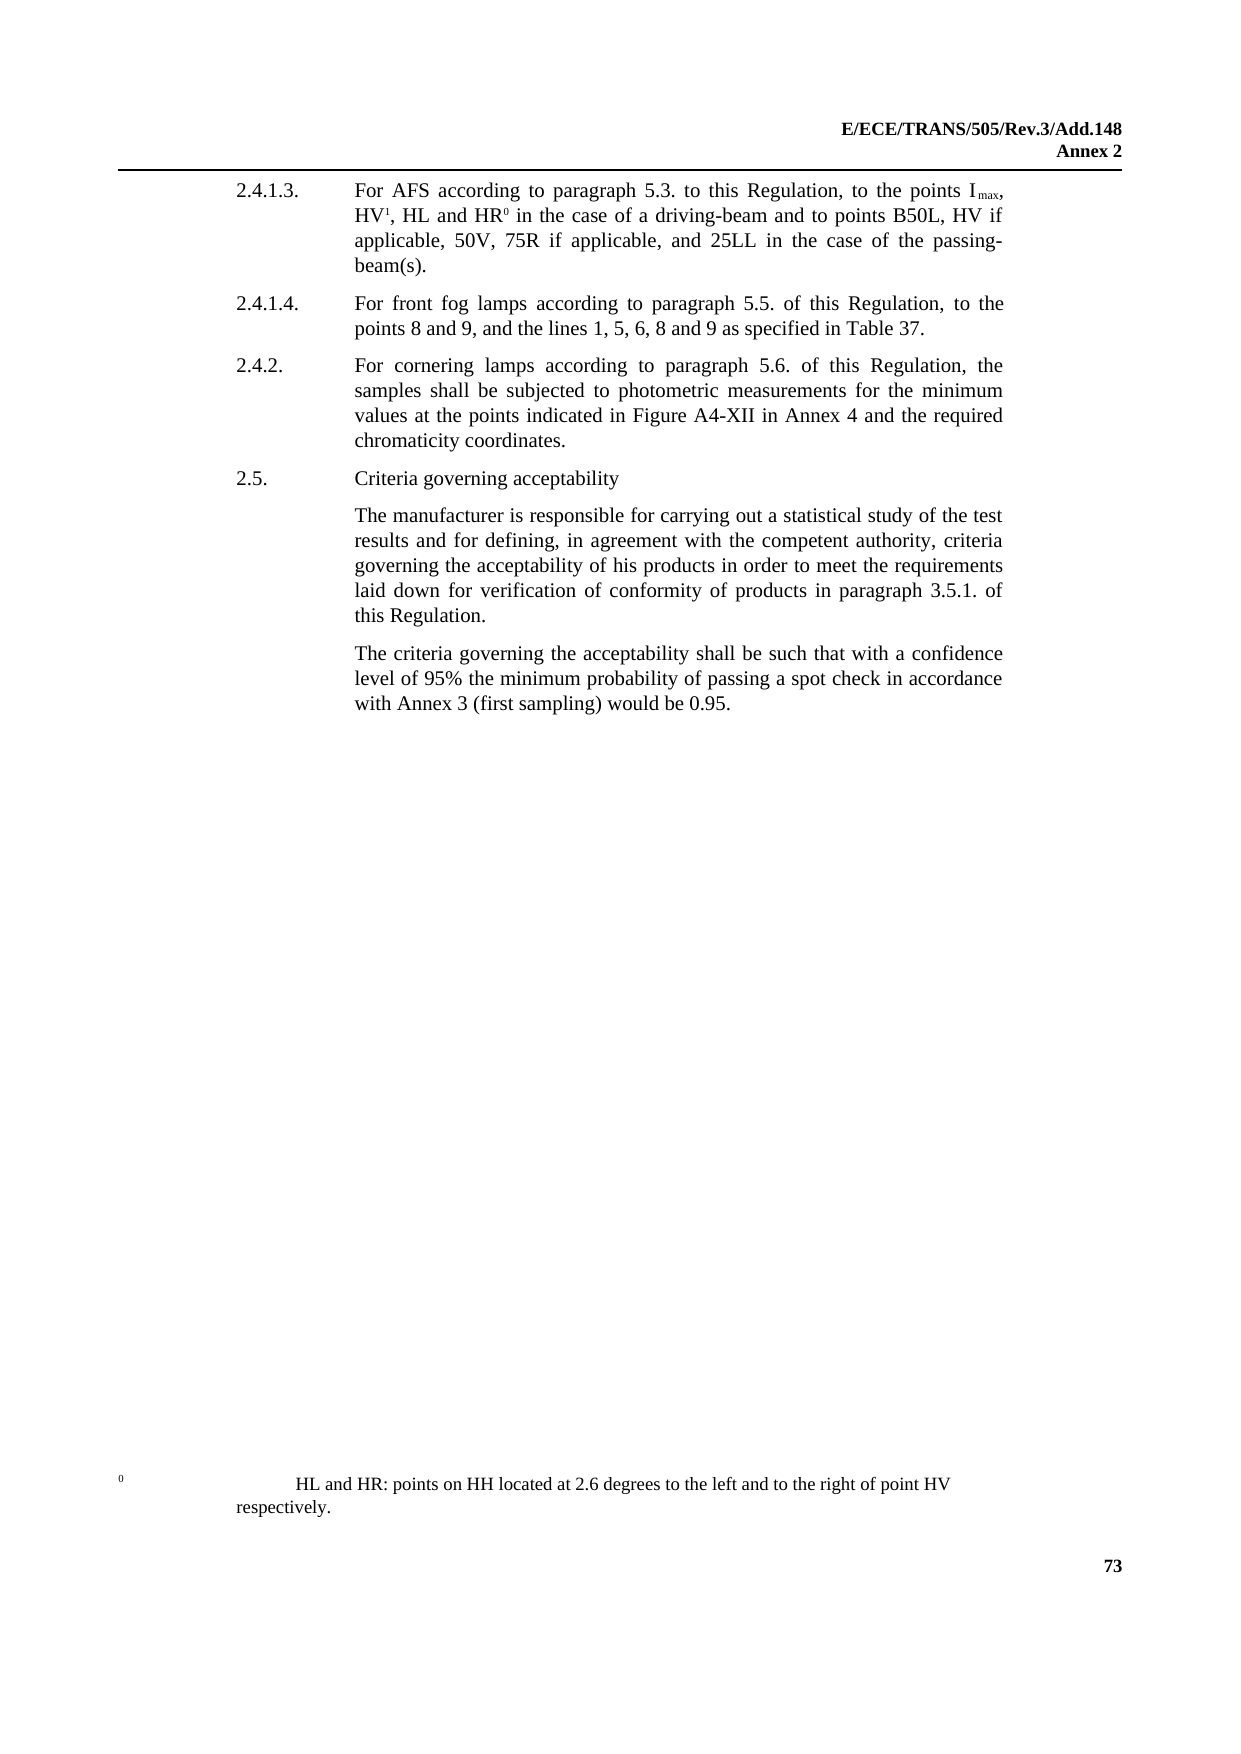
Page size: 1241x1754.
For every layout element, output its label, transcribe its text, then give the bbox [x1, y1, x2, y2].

text The criteria governing the acceptability shall be such that with a confidence level of 95% the minimum probability of passing a spot check in accordance with Annex 3 (first sampling) would be 0.95. [236, 640, 1004, 715]
text 2.4.2. For cornering lamps according to paragraph 5.6. of this Regulation, the samples shall be subjected to photometric measurements for the minimum values at the points indicated in Figure A4-XII in Annex 4 and the required chromaticity coordinates. [236, 352, 1004, 452]
text 2.4.1.4. For front fog lamps according to paragraph 5.5. of this Regulation, to the points 8 and 9, and the lines 1, 5, 6, 8 and 9 as specified in Table 37. [236, 290, 1004, 340]
text The manufacturer is responsible for carrying out a statistical study of the test results and for defining, in agreement with the competent authority, criteria governing the acceptability of his products in order to meet the requirements laid down for verification of conformity of products in paragraph 3.5.1. of this Regulation. [236, 502, 1004, 627]
text 2.4.1.3. For AFS according to paragraph 5.3. to this Regulation, to the points Imax, HV1, HL and HR in the case of a driving-beam and to points B50L, HV if applicable, 50V, 75R if applicable, and 25LL in the case of the passing-beam(s). [236, 177, 1004, 277]
text 2.5. Criteria governing acceptability [236, 465, 1004, 490]
